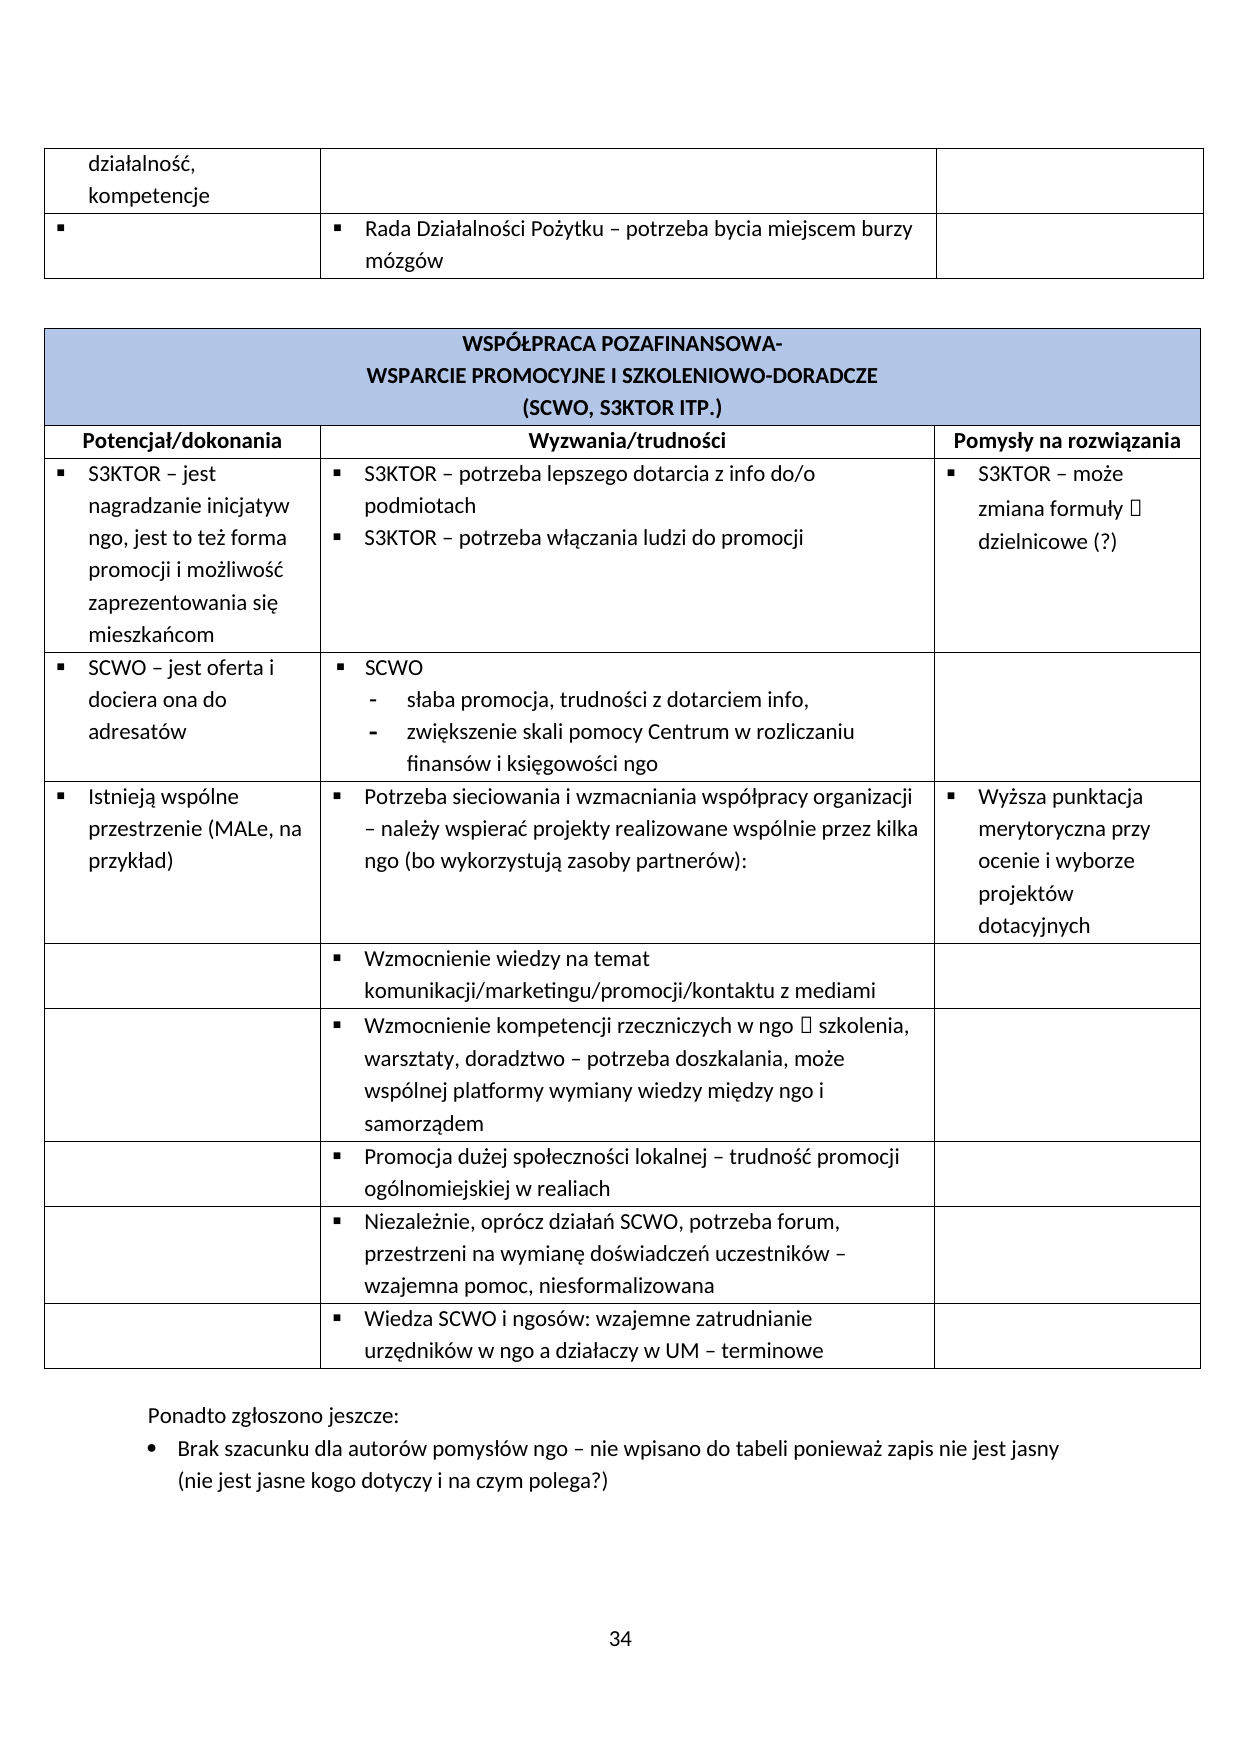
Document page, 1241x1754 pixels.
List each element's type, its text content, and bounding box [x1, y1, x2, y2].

table_cell [935, 1304, 1200, 1368]
list Brak szacunku dla autorów pomysłów ngo – nie wpisano do tabeli ponieważ zapis nie jest jasny (nie jest jasne kogo dotyczy i na czym polega?) [148, 1434, 1093, 1494]
table_cell Pomysły na rozwiązania [935, 426, 1200, 458]
table_cell [935, 1009, 1200, 1141]
table_cell S3KTOR – może zmiana formuły  dzielnicowe (?) [935, 459, 1200, 652]
table_cell Potencjał/dokonania [45, 426, 320, 458]
table_cell Wyzwania/trudności [321, 426, 934, 458]
table_cell [45, 1009, 320, 1141]
table_cell SCWO słaba promocja, trudności z dotarciem info, zwiększenie skali pomocy Centrum w rozliczaniu finansów i księgowości ngo [321, 653, 934, 781]
table_cell Potrzeba sieciowania i wzmacniania współpracy organizacji – należy wspierać projekty realizowane wspólnie przez kilka ngo (bo wykorzystują zasoby partnerów): [321, 782, 934, 943]
table_cell Promocja dużej społeczności lokalnej – trudność promocji ogólnomiejskiej w realiach [321, 1142, 934, 1206]
table_cell [935, 1207, 1200, 1303]
table_cell Niezależnie, oprócz działań SCWO, potrzeba forum, przestrzeni na wymianę doświadczeń uczestników – wzajemna pomoc, niesformalizowana [321, 1207, 934, 1303]
table_cell [935, 1142, 1200, 1206]
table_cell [45, 149, 320, 213]
table_cell [937, 214, 1203, 278]
table_cell [937, 149, 1203, 213]
table_cell [935, 653, 1200, 781]
table_cell [935, 944, 1200, 1008]
table_cell Wzmocnienie wiedzy na temat komunikacji/marketingu/promocji/kontaktu z mediami [321, 944, 934, 1008]
table_cell SCWO – jest oferta i dociera ona do adresatów [45, 653, 320, 781]
table_cell S3KTOR – jest nagradzanie inicjatyw ngo, jest to też forma promocji i możliwość zaprezentowania się mieszkańcom [45, 459, 320, 652]
table_cell [45, 1207, 320, 1303]
table_cell Rada Działalności Pożytku – potrzeba bycia miejscem burzy mózgów [321, 214, 936, 278]
table_cell Istnieją wspólne przestrzenie (MALe, na przykład) [45, 782, 320, 943]
table_cell Wzmocnienie kompetencji rzeczniczych w ngo  szkolenia, warsztaty, doradztwo – potrzeba doszkalania, może wspólnej platformy wymiany wiedzy między ngo i samorządem [321, 1009, 934, 1141]
table_header WSPÓŁPRACA POZAFINANSOWA- WSPARCIE PROMOCYJNE I SZKOLENIOWO-DORADCZE (SCWO, S3KTOR ITP.) [45, 329, 1200, 425]
table_cell Wiedza SCWO i ngosów: wzajemne zatrudnianie urzędników w ngo a działaczy w UM – terminowe [321, 1304, 934, 1368]
table_cell Wyższa punktacja merytoryczna przy ocenie i wyborze projektów dotacyjnych [935, 782, 1200, 943]
table_cell [45, 1142, 320, 1206]
table_cell [45, 214, 320, 278]
table_cell [45, 1304, 320, 1368]
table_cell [321, 149, 936, 213]
text Ponadto zgłoszono jeszcze: [148, 1401, 1093, 1429]
table_cell S3KTOR – potrzeba lepszego dotarcia z info do/o podmiotach S3KTOR – potrzeba włączania ludzi do promocji [321, 459, 934, 652]
table_cell [45, 944, 320, 1008]
